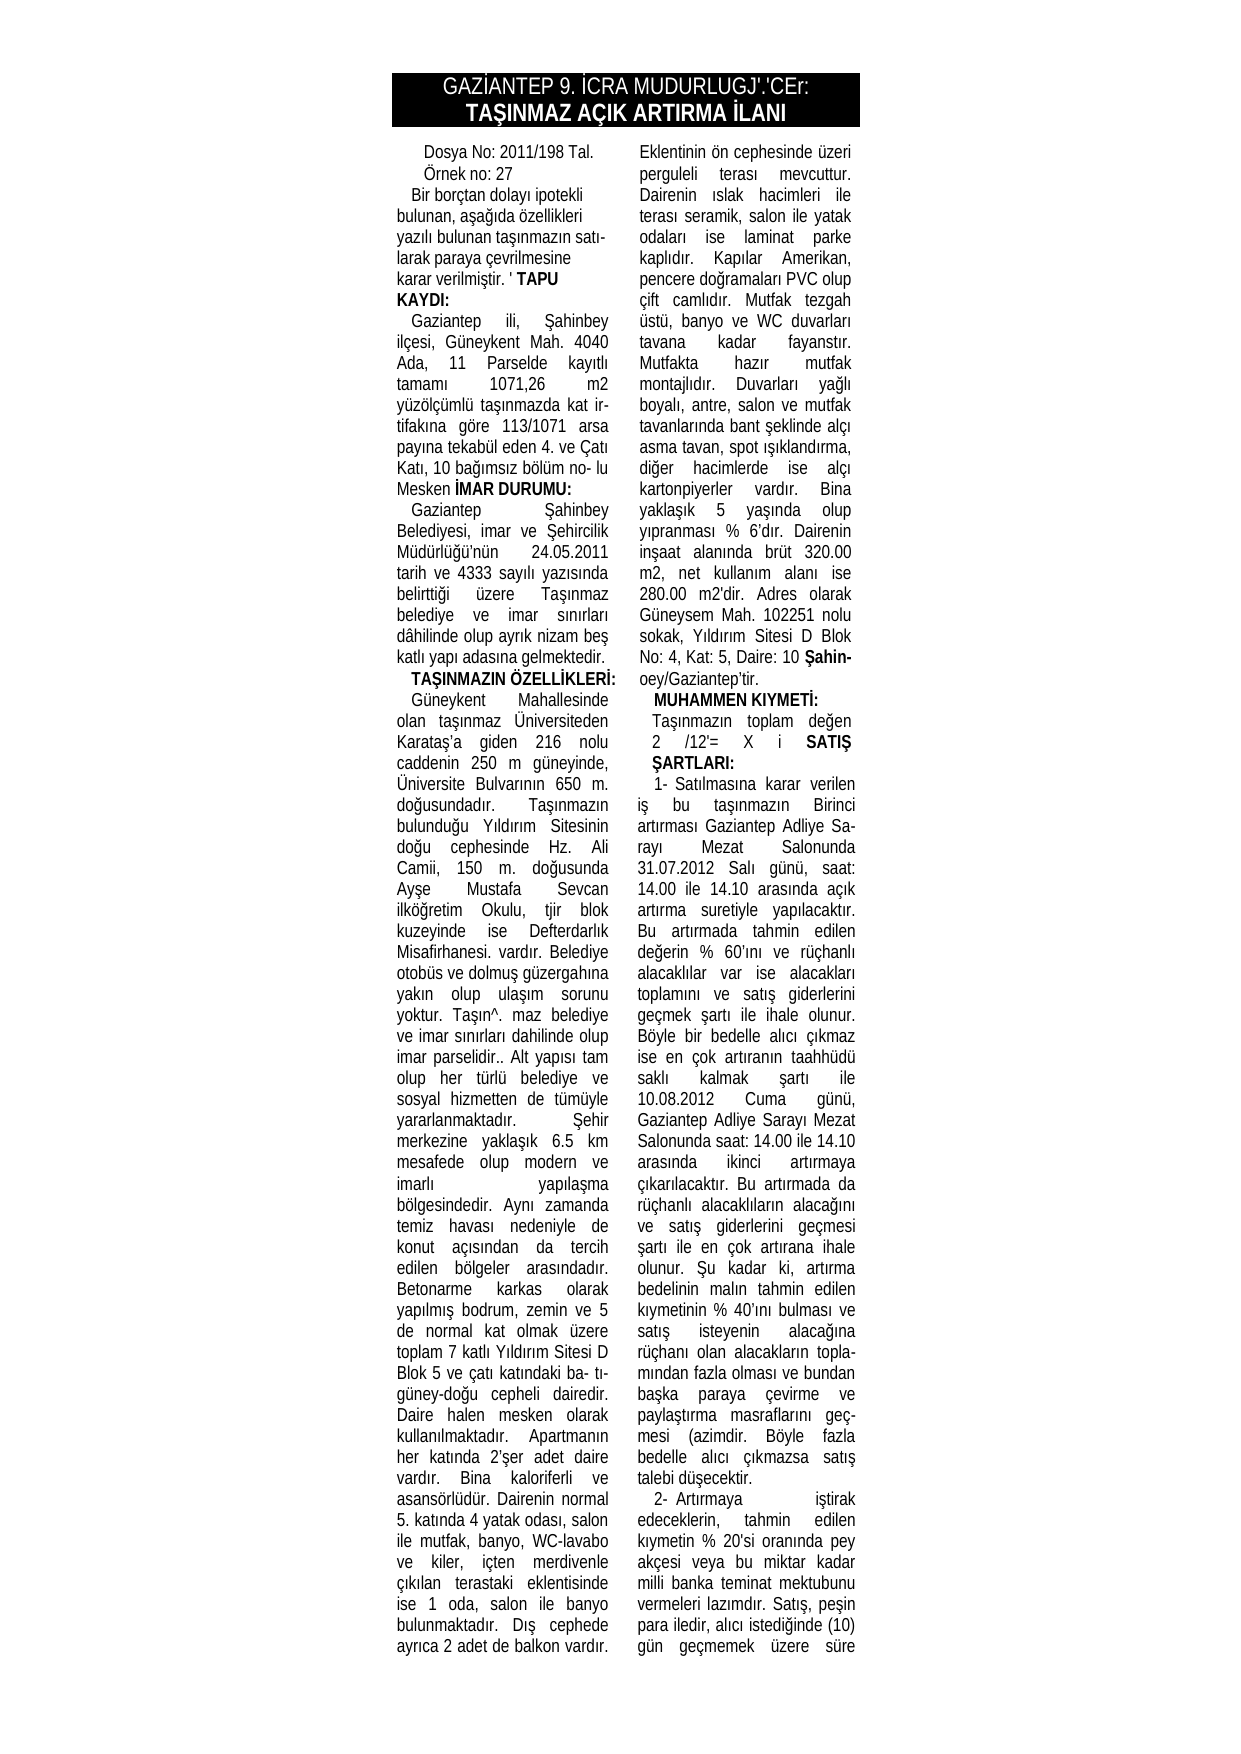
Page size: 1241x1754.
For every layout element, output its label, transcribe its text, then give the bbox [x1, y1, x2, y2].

text Gaziantep ili, Şahinbey ilçesi, Güneykent Mah. 4040 Ada, 11 Parselde kayıtlı tamamı 1071,26 m2 yüzölçümlü taşınmazda kat irtifakına göre 113/1071 arsa payına tekabül eden 4. ve Çatı Katı, 10 bağımsız bölüm no- lu Mesken İMAR DURUMU: [397, 310, 608, 500]
text Güneykent Mahallesinde olan taşınmaz Üniversiteden Karataş’a giden 216 nolu caddenin 250 m güneyinde, Üniversite Bulvarının 650 m. doğusundadır. Taşınmazın bulunduğu Yıldırım Sitesinin doğu cephesinde Hz. Ali Camii, 150 m. doğusunda Ayşe Mustafa Sevcan ilköğretim Okulu, tjir blok kuzeyinde ise Defterdarlık Misafirhanesi. vardır. Belediye otobüs ve dolmuş güzergahına yakın olup ulaşım sorunu yoktur. Taşın^. maz belediye ve imar sınırları dahilinde olup imar parselidir.. Alt yapısı tam olup her türlü belediye ve sosyal hizmetten de tümüyle yararlanmaktadır. Şehir merkezine yaklaşık 6.5 km mesafede olup modern ve imarlı yapılaşma bölgesindedir. Aynı zamanda temiz havası nedeniyle de konut açısından da tercih edilen bölgeler arasındadır. Betonarme karkas olarak yapılmış bodrum, zemin ve 5 de normal kat olmak üzere toplam 7 katlı Yıldırım Sitesi D Blok 5 ve çatı katındaki ba- tı-güney-doğu cepheli dairedir. Daire halen mesken olarak kullanılmaktadır. Apartmanın her katında 2’şer adet daire vardır. Bina kaloriferli ve asansörlüdür. Dairenin normal 5. katında 4 yatak odası, salon ile mutfak, banyo, WC-lavabo ve kiler, içten merdivenle çıkılan terastaki eklentisinde ise 1 oda, salon ile banyo bulunmaktadır. Dış cephede ayrıca 2 adet de balkon vardır. Eklentinin ön cephesinde üzeri perguleli terası mevcuttur. Dairenin ıslak hacimleri ile terası seramik, salon ile yatak odaları ise laminat parke kaplıdır. Kapılar Amerikan, pencere doğramaları PVC olup çift camlıdır. Mutfak tezgah üstü, banyo ve WC duvarları tavana kadar fayanstır. Mutfakta hazır mutfak montajlıdır. Duvarları yağlı boyalı, antre, salon ve mutfak tavanlarında bant şeklinde alçı asma tavan, spot ışıklandırma, diğer hacimlerde ise alçı kartonpiyerler vardır. Bina yaklaşık 5 yaşında olup yıpranması % 6’dır. Dairenin inşaat alanında brüt 320.00 m2, net kullanım alanı ise 280.00 m2'dir. Adres olarak Güneysem Mah. 102251 nolu sokak, Yıldırım Sitesi D Blok No: 4, Kat: 5, Daire: 10 Şahin- oey/Gaziantep’tir. [397, 689, 608, 1657]
text TAŞINMAZIN ÖZELLİKLERİ: [397, 668, 617, 689]
text Dosya No: 2011/198 Tal. Örnek no: 27 [424, 142, 617, 184]
list Satılmasına karar verilen iş bu taşınmazın Birinci artırması Gaziantep Adliye Sarayı Mezat Salonunda 31.07.2012 Salı günü, saat: 14.00 ile 14.10 arasında açık artırma suretiyle yapılacaktır. Bu artırmada tahmin edilen değerin % 60’ını ve rüçhanlı alacaklılar var ise alacakları toplamını ve satış giderlerini geçmek şartı ile ihale olunur. Böyle bir bedelle alıcı çıkmaz ise en çok artıranın taahhüdü saklı kalmak şartı ile 10.08.2012 Cuma günü, Gaziantep Adliye Sarayı Mezat Salonunda saat: 14.00 ile 14.10 arasında ikinci artırmaya çıkarılacaktır. Bu artırmada da rüçhanlı alacaklıların alacağını ve satış giderlerini geçmesi şartı ile en çok artırana ihale olunur. Şu kadar ki, artırma bedelinin malın tahmin edilen kıymetinin % 40’ını bulması ve satış isteyenin alacağına rüçhanı olan alacakların toplamından fazla olması ve bundan başka paraya çevirme ve paylaştırma masraflarını geçmesi (azimdir. Böyle fazla bedelle alıcı çıkmazsa satış talebi düşecektir. [637, 773, 856, 1489]
text Bir borçtan dolayı ipotekli bulunan, aşağıda özellikleri yazılı bulunan taşınmazın satılarak paraya çevrilmesine karar verilmiştir. ' TAPU KAYDI: [397, 184, 608, 310]
text GAZİANTEP 9. İCRA MUDURLUGJ'.'CEr: TAŞINMAZ AÇIK ARTIRMA İLANI [392, 73, 860, 127]
text MUHAMMEN KIYMETİ: [639, 689, 860, 710]
text Gaziantep Şahinbey Belediyesi, imar ve Şehircilik Müdürlüğü’nün 24.05.2011 tarih ve 4333 sayılı yazısında belirttiği üzere Taşınmaz belediye ve imar sınırları dâhilinde olup ayrık nizam beş katlı yapı adasına gelmektedir. [397, 500, 608, 668]
text Taşınmazın toplam değen 2 /12'= X i SATIŞ ŞARTLARI: [652, 710, 851, 773]
